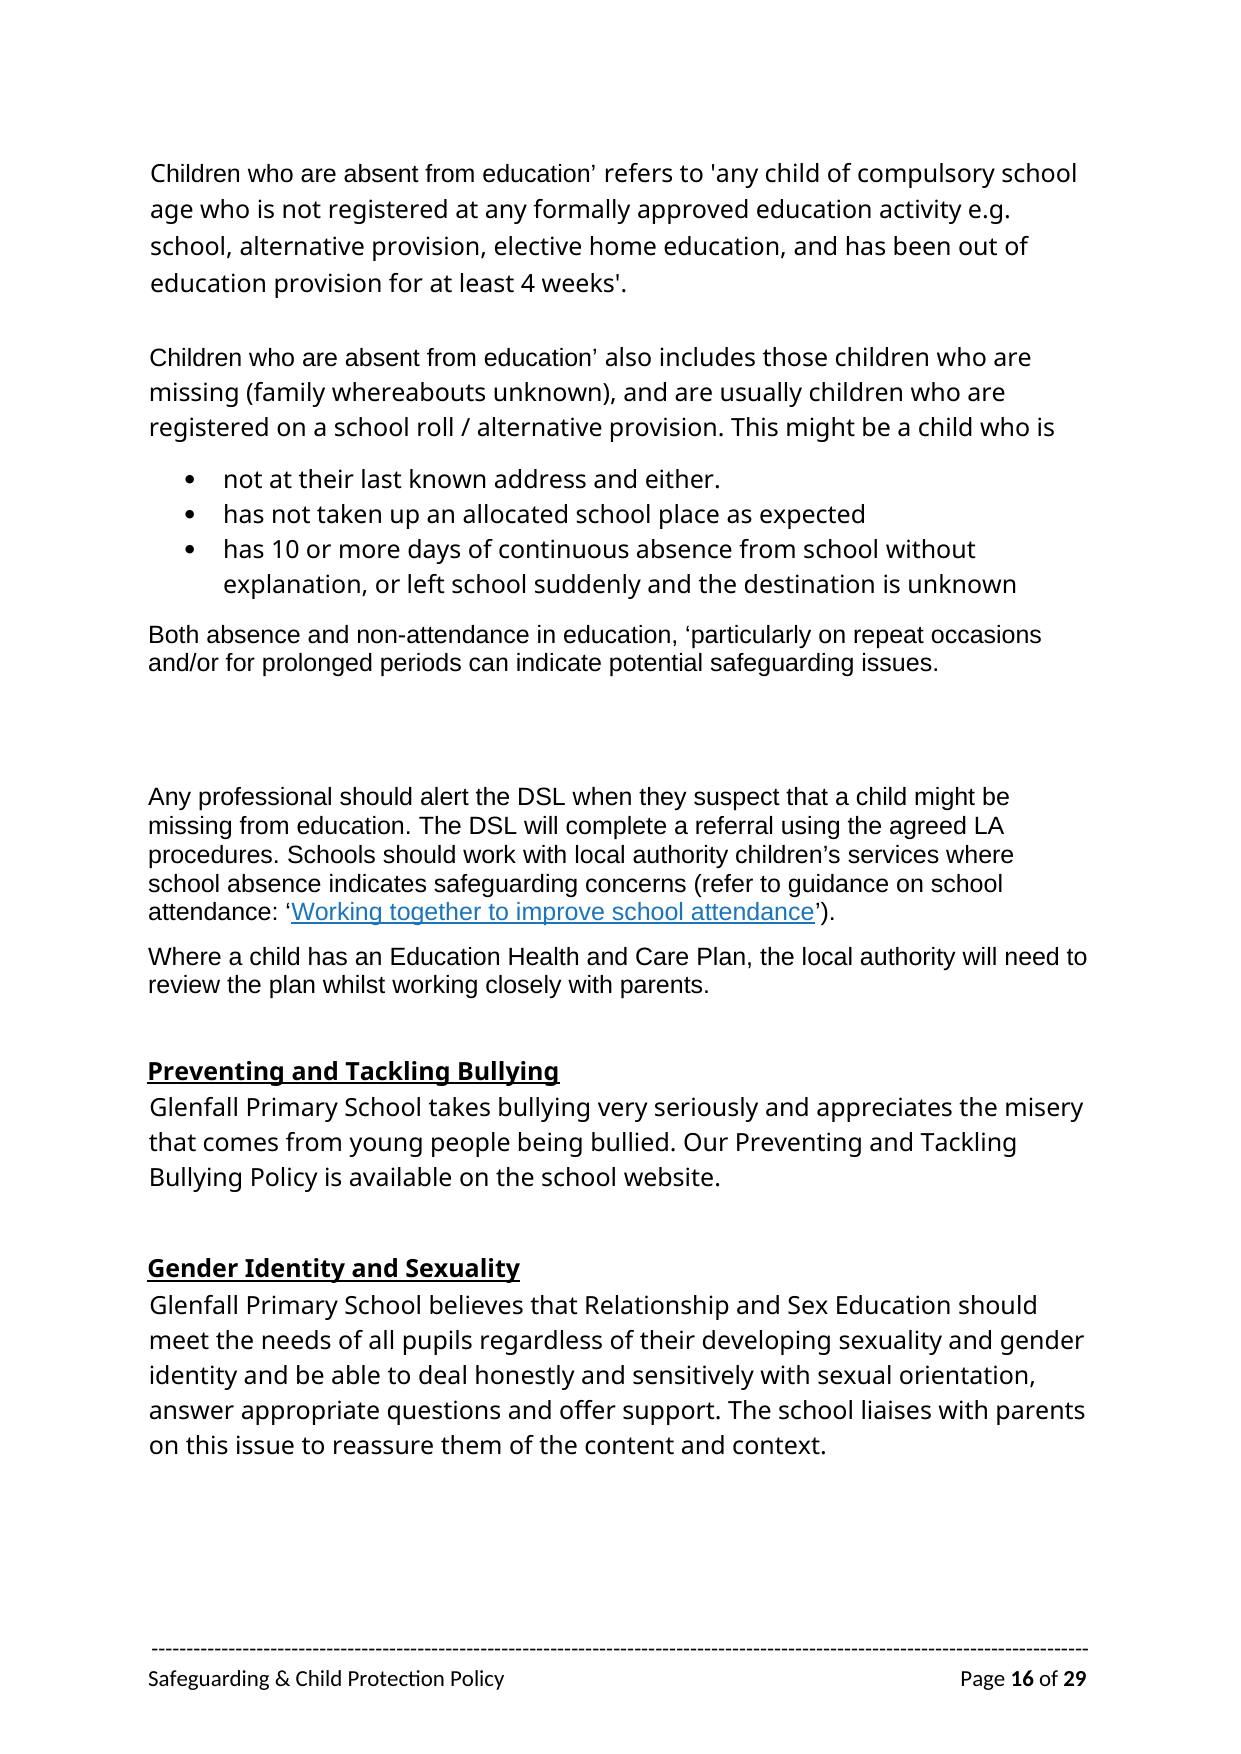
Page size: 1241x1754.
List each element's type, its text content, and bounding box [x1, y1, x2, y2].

text Any professional should alert the DSL when they suspect that a child might be missing from education. The DSL will complete a referral using the agreed LA procedures. Schools should work with local authority children’s services where school absence indicates safeguarding concerns (refer to guidance on school attendance: ‘Working together to improve school attendance’). [148, 782, 1092, 926]
text Glenfall Primary School believes that Relationship and Sex Education should meet the needs of all pupils regardless of their developing sexuality and gender identity and be able to deal honestly and sensitively with sexual orientation, answer appropriate questions and offer support. The school liaises with parents on this issue to reassure them of the content and context. [148, 1287, 1090, 1461]
text Children who are absent from education’ refers to 'any child of compulsory school age who is not registered at any formally approved education activity e.g. school, alternative provision, elective home education, and has been out of education provision for at least 4 weeks'. [150, 155, 1092, 300]
text Where a child has an Education Health and Care Plan, the local authority will need to review the plan whilst working closely with parents. [148, 942, 1092, 999]
text Both absence and non-attendance in education, ‘particularly on repeat occasions and/or for prolonged periods can indicate potential safeguarding issues. [148, 620, 1092, 677]
text Children who are absent from education’ also includes those children who are missing (family whereabouts unknown), and are usually children who are registered on a school roll / alternative provision. This might be a child who is [148, 339, 1090, 443]
subtitle Preventing and Tackling Bullying [147, 1053, 1092, 1087]
list has 10 or more days of continuous absence from school without explanation, or left school suddenly and the destination is unknown [185, 532, 1090, 601]
list has not taken up an allocated school place as expected [185, 497, 1090, 531]
text Glenfall Primary School takes bullying very seriously and appreciates the misery that comes from young people being bullied. Our Preventing and Tackling Bullying Policy is available on the school website. [148, 1090, 1090, 1194]
list not at their last known address and either. [185, 462, 1090, 496]
subtitle Gender Identity and Sexuality [147, 1251, 1092, 1285]
